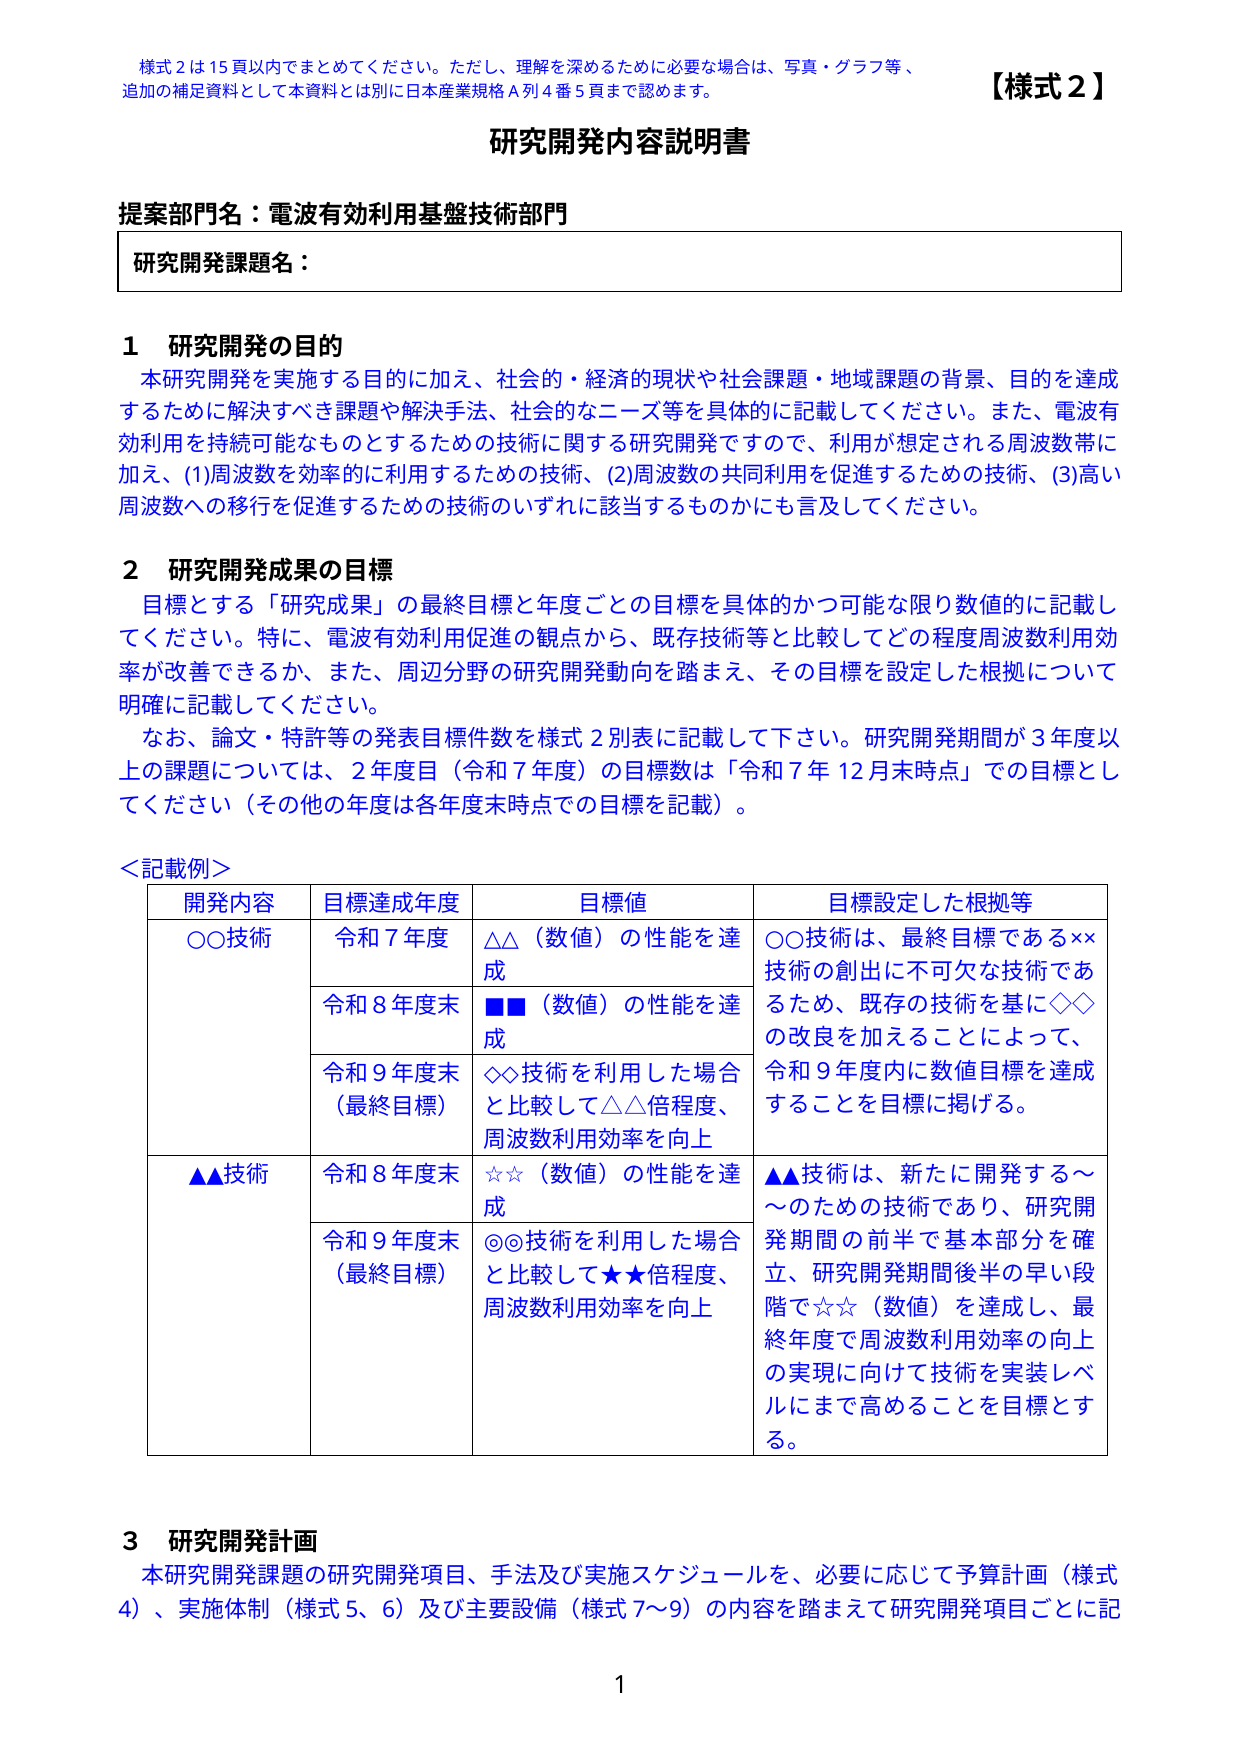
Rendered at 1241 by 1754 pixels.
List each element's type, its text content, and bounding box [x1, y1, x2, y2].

subtitle 研究開発内容説明書 [118, 118, 1122, 160]
table_header 目標値 [473, 885, 753, 918]
table_header 目標設定した根拠等 [754, 885, 1107, 918]
text 目標とする「研究成果」の最終目標と年度ごとの目標を具体的かつ可能な限り数値的に記載してください。特に、電波有効利用促進の観点から、既存技術等と比較してどの程度周波数利用効率が改善できるか、また、周辺分野の研究開発動向を踏まえ、その目標を設定した根拠について明確に記載してください。 [118, 587, 1122, 720]
table_cell ☆☆（数値）の性能を達成 [473, 1156, 753, 1222]
table_cell ◇◇技術を利用した場合と比較して△△倍程度、周波数利用効率を向上 [473, 1055, 753, 1154]
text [118, 1557, 1122, 1624]
table_cell 令和９年度末 （最終目標） [311, 1055, 472, 1154]
table_cell △△（数値）の性能を達成 [473, 920, 753, 986]
text ２ 研究開発成果の目標 [118, 551, 1122, 587]
table_cell ■■（数値）の性能を達成 [473, 987, 753, 1054]
table_cell 令和８年度末 [311, 1156, 472, 1222]
text 提案部門名：電波有効利用基盤技術部門 [118, 194, 1122, 231]
table_cell 令和８年度末 [311, 987, 472, 1054]
table_cell ○○技術は、最終目標である××技術の創出に不可欠な技術であるため、既存の技術を基に◇◇の改良を加えることによって、令和９年度内に数値目標を達成することを目標に掲げる。 [754, 920, 1107, 1154]
text 本研究開発を実施する目的に加え、社会的・経済的現状や社会課題・地域課題の背景、目的を達成するために解決すべき課題や解決手法、社会的なニーズ等を具体的に記載してください。また、電波有効利用を持続可能なものとするための技術に関する研究開発ですので、利用が想定される周波数帯に加え、(1)周波数を効率的に利用するための技術、(2)周波数の共同利用を促進するための技術、(3)高い周波数への移行を促進するための技術のいずれに該当するものかにも言及してください。 [118, 362, 1122, 521]
table_cell ○○技術 [148, 920, 310, 1154]
table_cell ◎◎技術を利用した場合と比較して★★倍程度、周波数利用効率を向上 [473, 1223, 753, 1455]
text ３ 研究開発計画 [118, 1521, 1122, 1557]
text ＜記載例＞ [118, 851, 1122, 884]
table_header 目標達成年度 [311, 885, 472, 918]
table_cell ▲▲技術は、新たに開発する～～のための技術であり、研究開発期間の前半で基本部分を確立、研究開発期間後半の早い段階で☆☆（数値）を達成し、最終年度で周波数利用効率の向上の実現に向けて技術を実装レベルにまで高めることを目標とする。 [754, 1156, 1107, 1455]
table_cell 令和７年度 [311, 920, 472, 986]
table_cell 令和９年度末 （最終目標） [311, 1223, 472, 1455]
text １ 研究開発の目的 [118, 326, 1122, 362]
table_header 開発内容 [148, 885, 310, 918]
table_cell ▲▲技術 [148, 1156, 310, 1455]
table_header 研究開発課題名： [119, 232, 1121, 291]
text なお、論文・特許等の発表目標件数を様式2別表に記載して下さい。研究開発期間が３年度以上の課題については、２年度目（令和７年度）の目標数は「令和７年12月末時点」での目標としてください（その他の年度は各年度末時点での目標を記載）。 [118, 720, 1122, 820]
